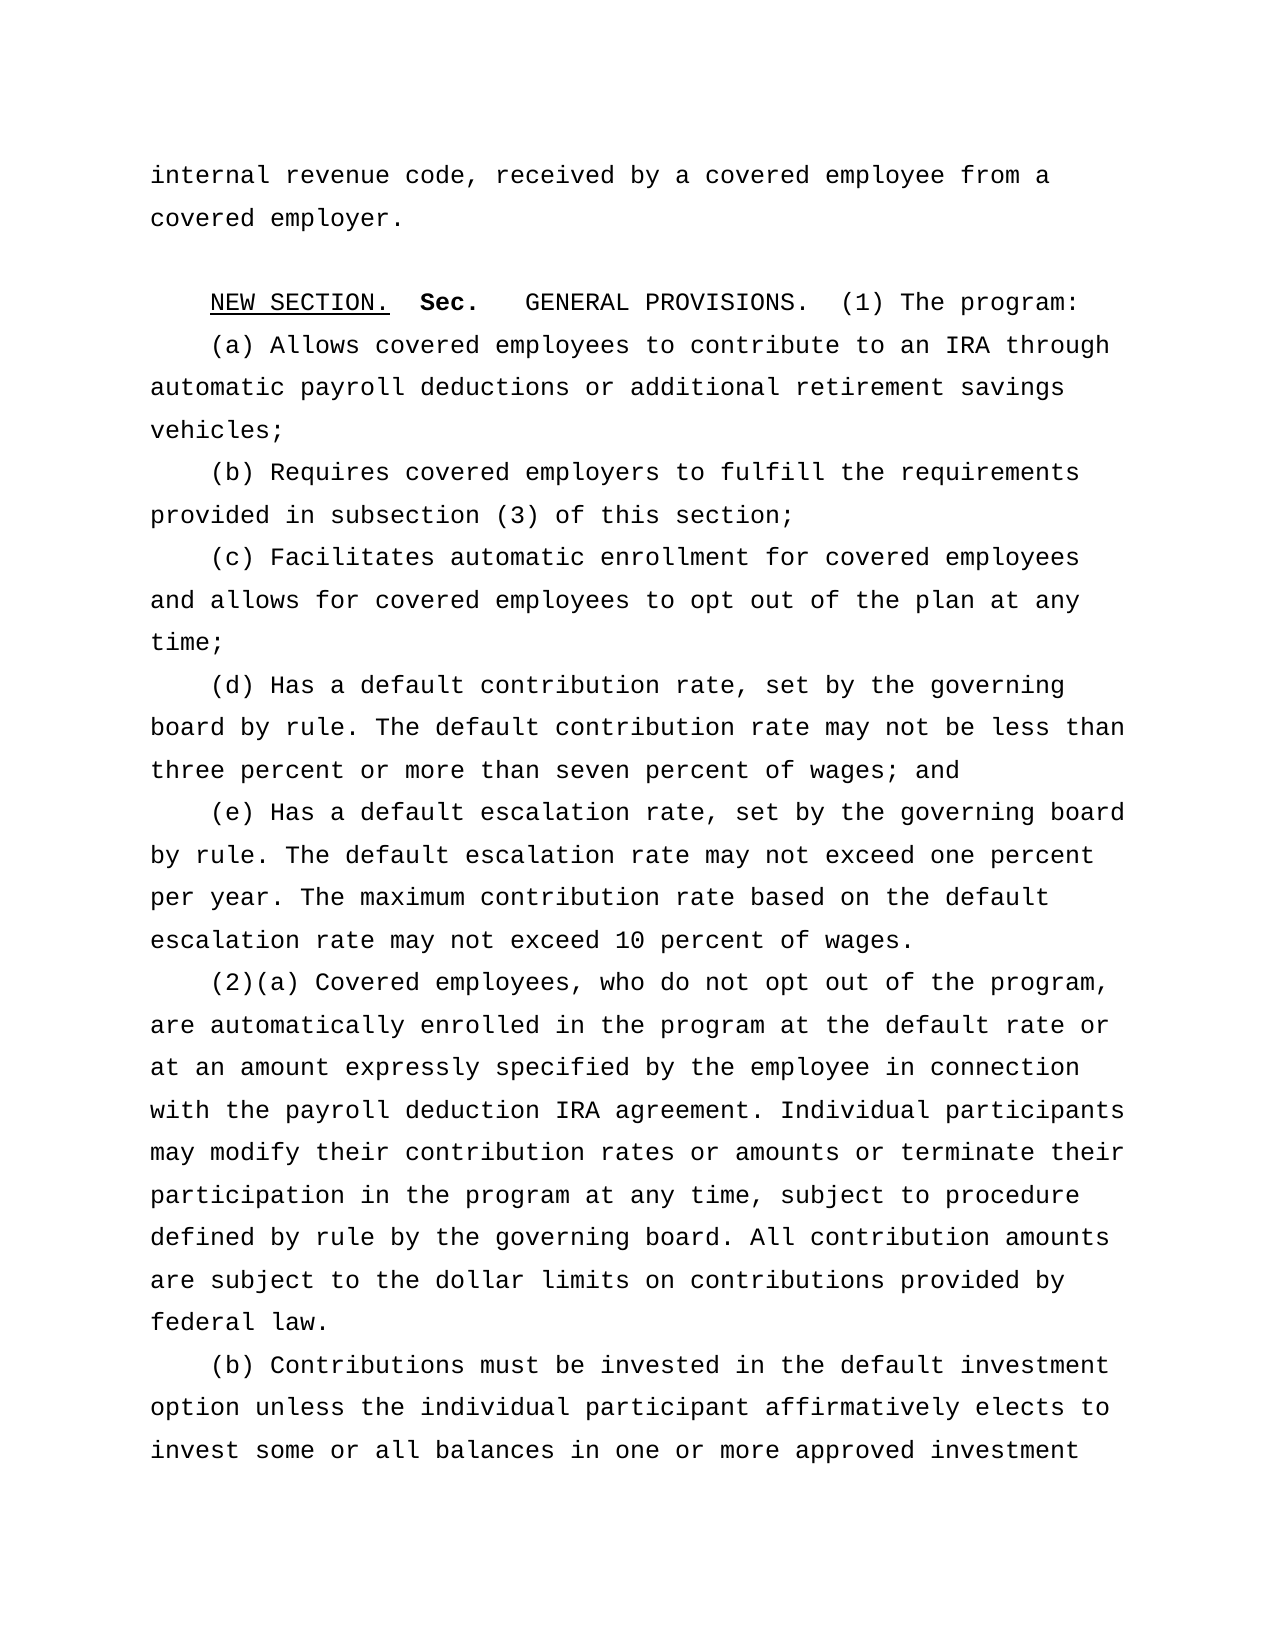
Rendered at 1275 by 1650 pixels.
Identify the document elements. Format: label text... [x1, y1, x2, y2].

text (a) Allows covered employees to contribute to an IRA through automatic payroll deductions or additional retirement savings vehicles; [150, 319, 1125, 447]
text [150, 150, 1125, 235]
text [150, 1339, 1125, 1467]
text NEW SECTION. Sec. GENERAL PROVISIONS. (1) The program: [150, 277, 1125, 319]
text (c) Facilitates automatic enrollment for covered employees and allows for covered employees to opt out of the plan at any time; [150, 532, 1125, 659]
text (b) Requires covered employers to fulfill the requirements provided in subsection (3) of this section; [150, 447, 1125, 532]
text (d) Has a default contribution rate, set by the governing board by rule. The default contribution rate may not be less than three percent or more than seven percent of wages; and [150, 659, 1125, 787]
text (e) Has a default escalation rate, set by the governing board by rule. The default escalation rate may not exceed one percent per year. The maximum contribution rate based on the default escalation rate may not exceed 10 percent of wages. [150, 787, 1125, 957]
text (2)(a) Covered employees, who do not opt out of the program, are automatically enrolled in the program at the default rate or at an amount expressly specified by the employee in connection with the payroll deduction IRA agreement. Individual participants may modify their contribution rates or amounts or terminate their participation in the program at any time, subject to procedure defined by rule by the governing board. All contribution amounts are subject to the dollar limits on contributions provided by federal law. [150, 957, 1125, 1339]
